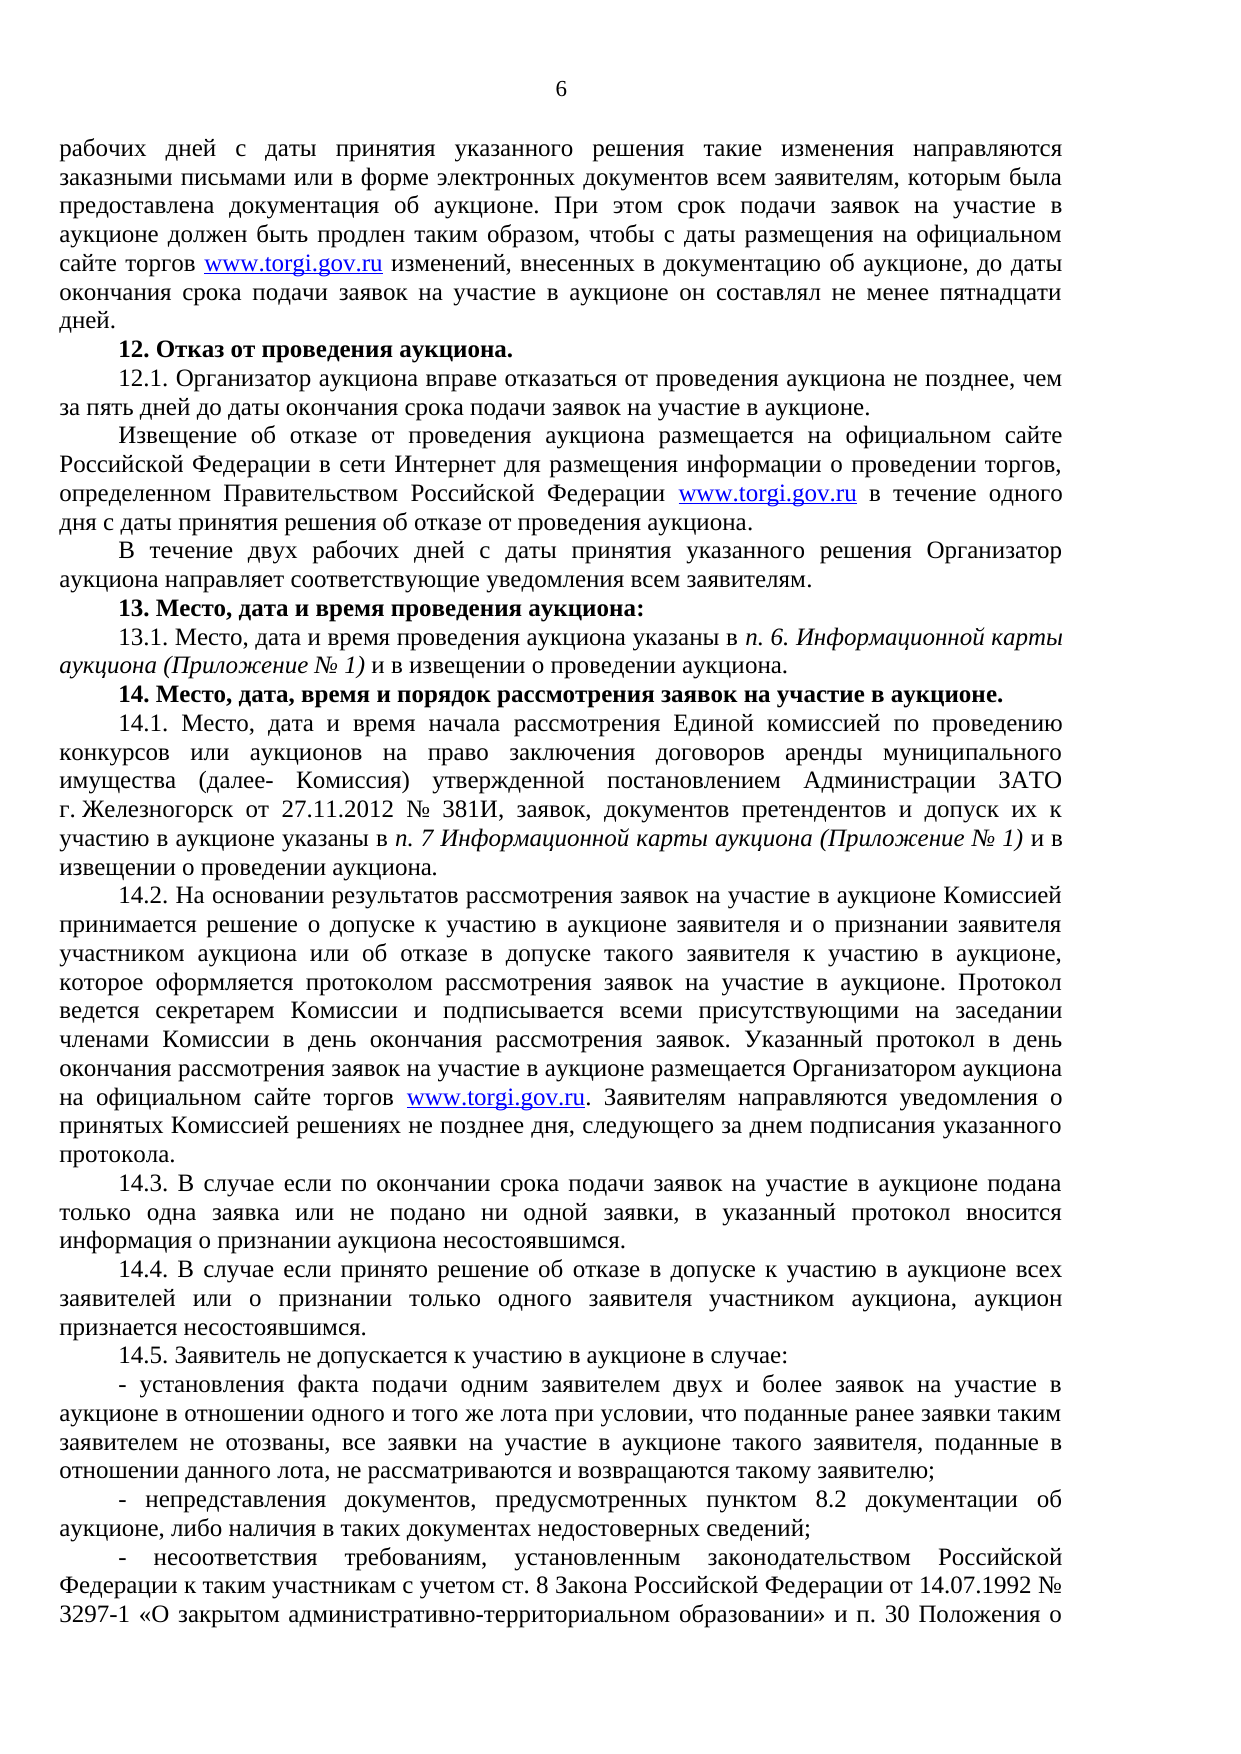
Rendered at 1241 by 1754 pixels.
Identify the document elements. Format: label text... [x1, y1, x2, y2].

text 14. Место, дата, время и порядок рассмотрения заявок на участие в аукционе. [59, 679, 1063, 708]
text 14.4. В случае если принято решение об отказе в допуске к участию в аукционе всех заявителей или о признании только одного заявителя участником аукциона, аукцион признается несостоявшимся. [59, 1254, 1063, 1340]
text - непредставления документов, предусмотренных пунктом 8.2 документации об аукционе, либо наличия в таких документах недостоверных сведений; [59, 1484, 1063, 1542]
text 14.2. На основании результатов рассмотрения заявок на участие в аукционе Комиссией принимается решение о допуске к участию в аукционе заявителя и о признании заявителя участником аукциона или об отказе в допуске такого заявителя к участию в аукционе, которое оформляется протоколом рассмотрения заявок на участие в аукционе. Протокол ведется секретарем Комиссии и подписывается всеми присутствующими на заседании членами Комиссии в день окончания рассмотрения заявок. Указанный протокол в день окончания рассмотрения заявок на участие в аукционе размещается Организатором аукциона на официальном сайте торгов www.torgi.gov.ru. Заявителям направляются уведомления о принятых Комиссией решениях не позднее дня, следующего за днем подписания указанного протокола. [59, 880, 1063, 1168]
text 14.1. Место, дата и время начала рассмотрения Единой комиссией по проведению конкурсов или аукционов на право заключения договоров аренды муниципального имущества (далее- Комиссия) утвержденной постановлением Администрации ЗАТО г. Железногорск от 27.11.2012 № 381И, заявок, документов претендентов и допуск их к участию в аукционе указаны в п. 7 Информационной карты аукциона (Приложение № 1) и в извещении о проведении аукциона. [59, 708, 1063, 880]
text 12. Отказ от проведения аукциона. [59, 334, 1063, 363]
text Извещение об отказе от проведения аукциона размещается на официальном сайте Российской Федерации в сети Интернет для размещения информации о проведении торгов, определенном Правительством Российской Федерации www.torgi.gov.ru в течение одного дня с даты принятия решения об отказе от проведения аукциона. [59, 420, 1063, 535]
text В течение двух рабочих дней с даты принятия указанного решения Организатор аукциона направляет соответствующие уведомления всем заявителям. [59, 535, 1063, 593]
text - установления факта подачи одним заявителем двух и более заявок на участие в аукционе в отношении одного и того же лота при условии, что поданные ранее заявки таким заявителем не отозваны, все заявки на участие в аукционе такого заявителя, поданные в отношении данного лота, не рассматриваются и возвращаются такому заявителю; [59, 1369, 1063, 1484]
text 14.5. Заявитель не допускается к участию в аукционе в случае: [59, 1340, 1063, 1369]
text 12.1. Организатор аукциона вправе отказаться от проведения аукциона не позднее, чем за пять дней до даты окончания срока подачи заявок на участие в аукционе. [59, 363, 1063, 420]
text 13.1. Место, дата и время проведения аукциона указаны в п. 6. Информационной карты аукциона (Приложение № 1) и в извещении о проведении аукциона. [59, 622, 1063, 679]
text 14.3. В случае если по окончании срока подачи заявок на участие в аукционе подана только одна заявка или не подано ни одной заявки, в указанный протокол вносится информация о признании аукциона несостоявшимся. [59, 1168, 1063, 1254]
text 13. Место, дата и время проведения аукциона: [59, 593, 1063, 622]
